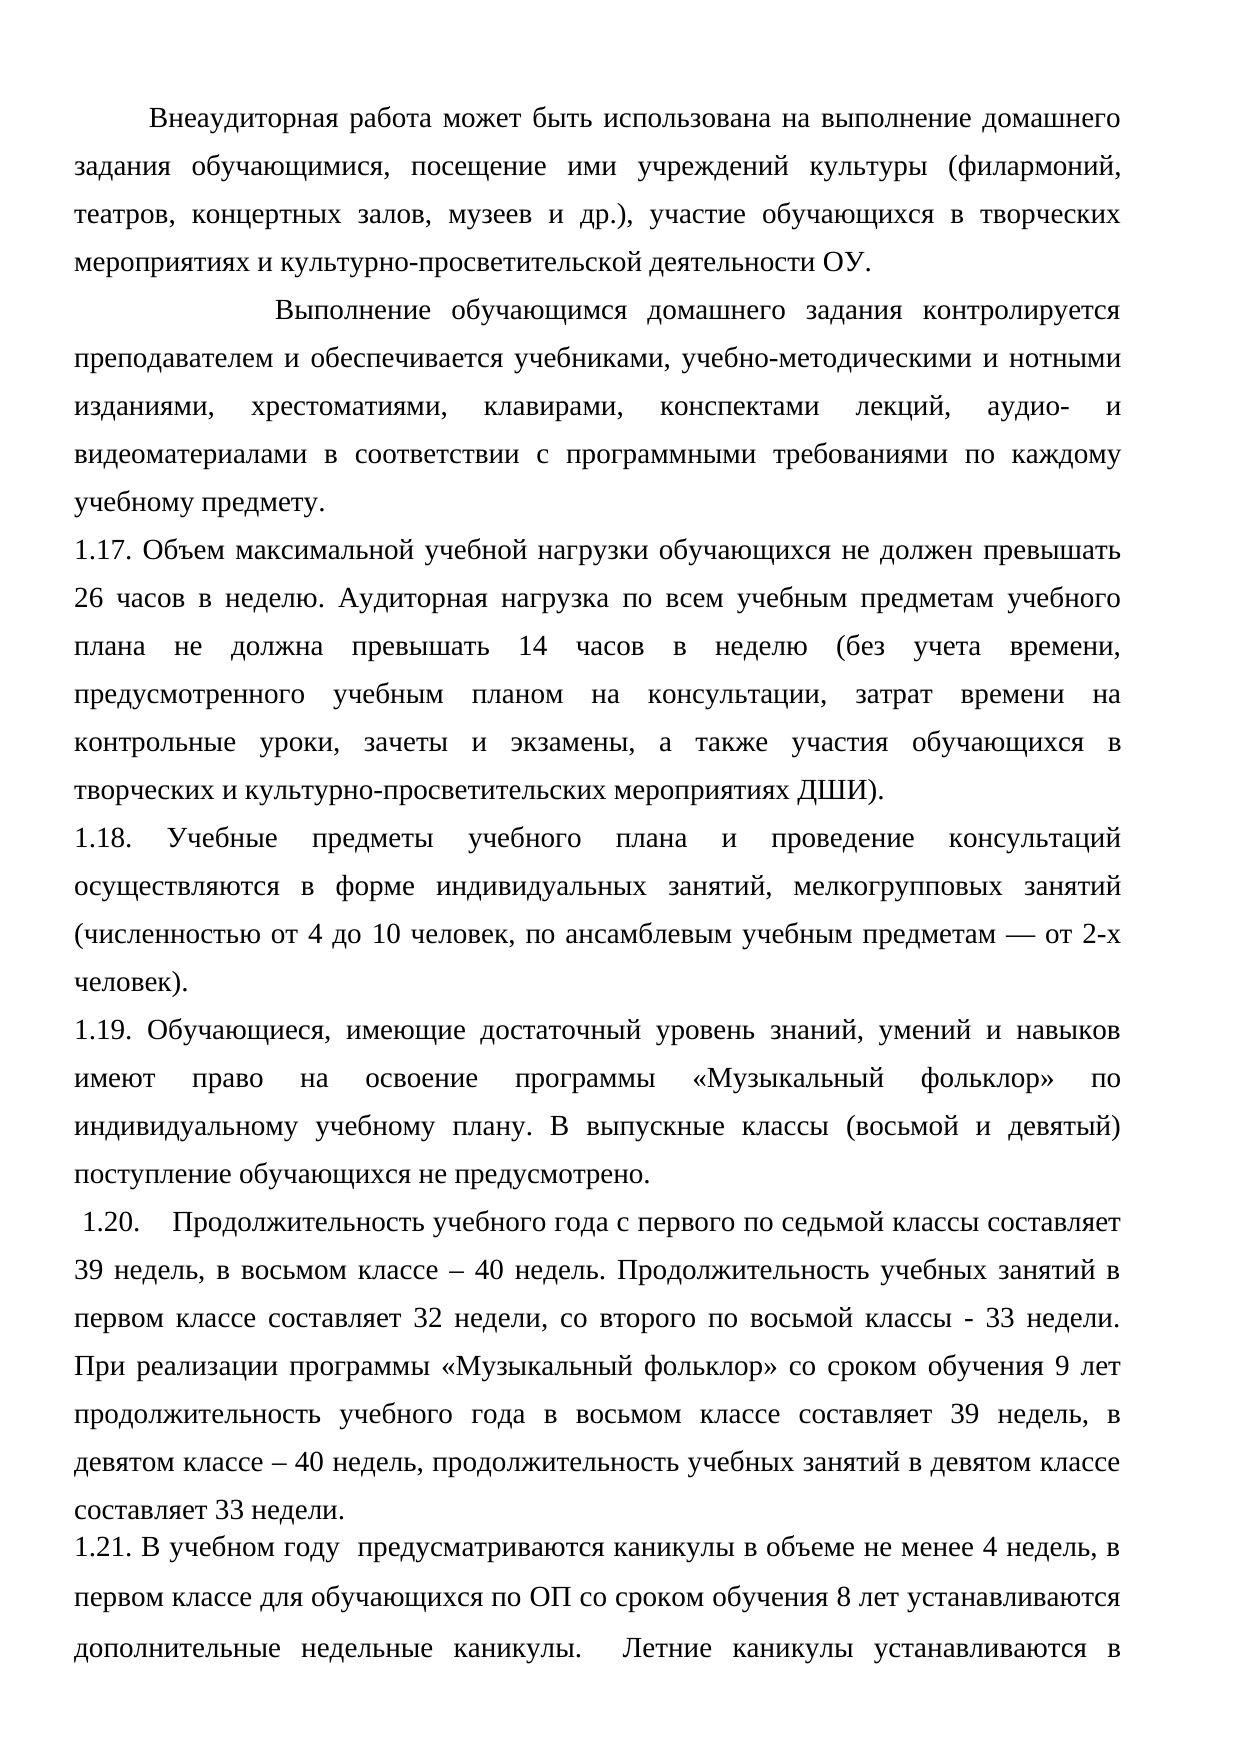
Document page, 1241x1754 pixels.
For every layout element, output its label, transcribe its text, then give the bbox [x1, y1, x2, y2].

text 1.17. Объем максимальной учебной нагрузки обучающихся не должен превышать 26 часов в неделю. Аудиторная нагрузка по всем учебным предметам учебного плана не должна превышать 14 часов в неделю (без учета времени, предусмотренного учебным планом на консультации, затрат времени на контрольные уроки, зачеты и экзамены, а также участия обучающихся в творческих и культурно-просветительских мероприятиях ДШИ). [74, 521, 1122, 809]
text Внеаудиторная работа может быть использована на выполнение домашнего задания обучающимися, посещение ими учреждений культуры (филармоний, театров, концертных залов, музеев и др.), участие обучающихся в творческих мероприятиях и культурно-просветительской деятельности ОУ. [74, 89, 1122, 281]
text 1.20. Продолжительность учебного года с первого по седьмой классы составляет 39 недель, в восьмом классе – 40 недель. Продолжительность учебных занятий в первом классе составляет 32 недели, со второго по восьмой классы - 33 недели. При реализации программы «Музыкальный фольклор» со сроком обучения 9 лет продолжительность учебного года в восьмом классе составляет 39 недель, в девятом классе – 40 недель, продолжительность учебных занятий в девятом классе составляет 33 недели. [74, 1193, 1122, 1529]
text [74, 1529, 1122, 1663]
text 1.19. Обучающиеся, имеющие достаточный уровень знаний, умений и навыков имеют право на освоение программы «Музыкальный фольклор» по индивидуальному учебному плану. В выпускные классы (восьмой и девятый) поступление обучающихся не предусмотрено. [74, 1001, 1122, 1193]
text Выполнение обучающимся домашнего задания контролируется преподавателем и обеспечивается учебниками, учебно-методическими и нотными изданиями, хрестоматиями, клавирами, конспектами лекций, аудио- и видеоматериалами в соответствии с программными требованиями по каждому учебному предмету. [74, 281, 1122, 521]
text 1.18. Учебные предметы учебного плана и проведение консультаций осуществляются в форме индивидуальных занятий, мелкогрупповых занятий (численностью от 4 до 10 человек, по ансамблевым учебным предметам — от 2-х человек). [74, 809, 1122, 1001]
